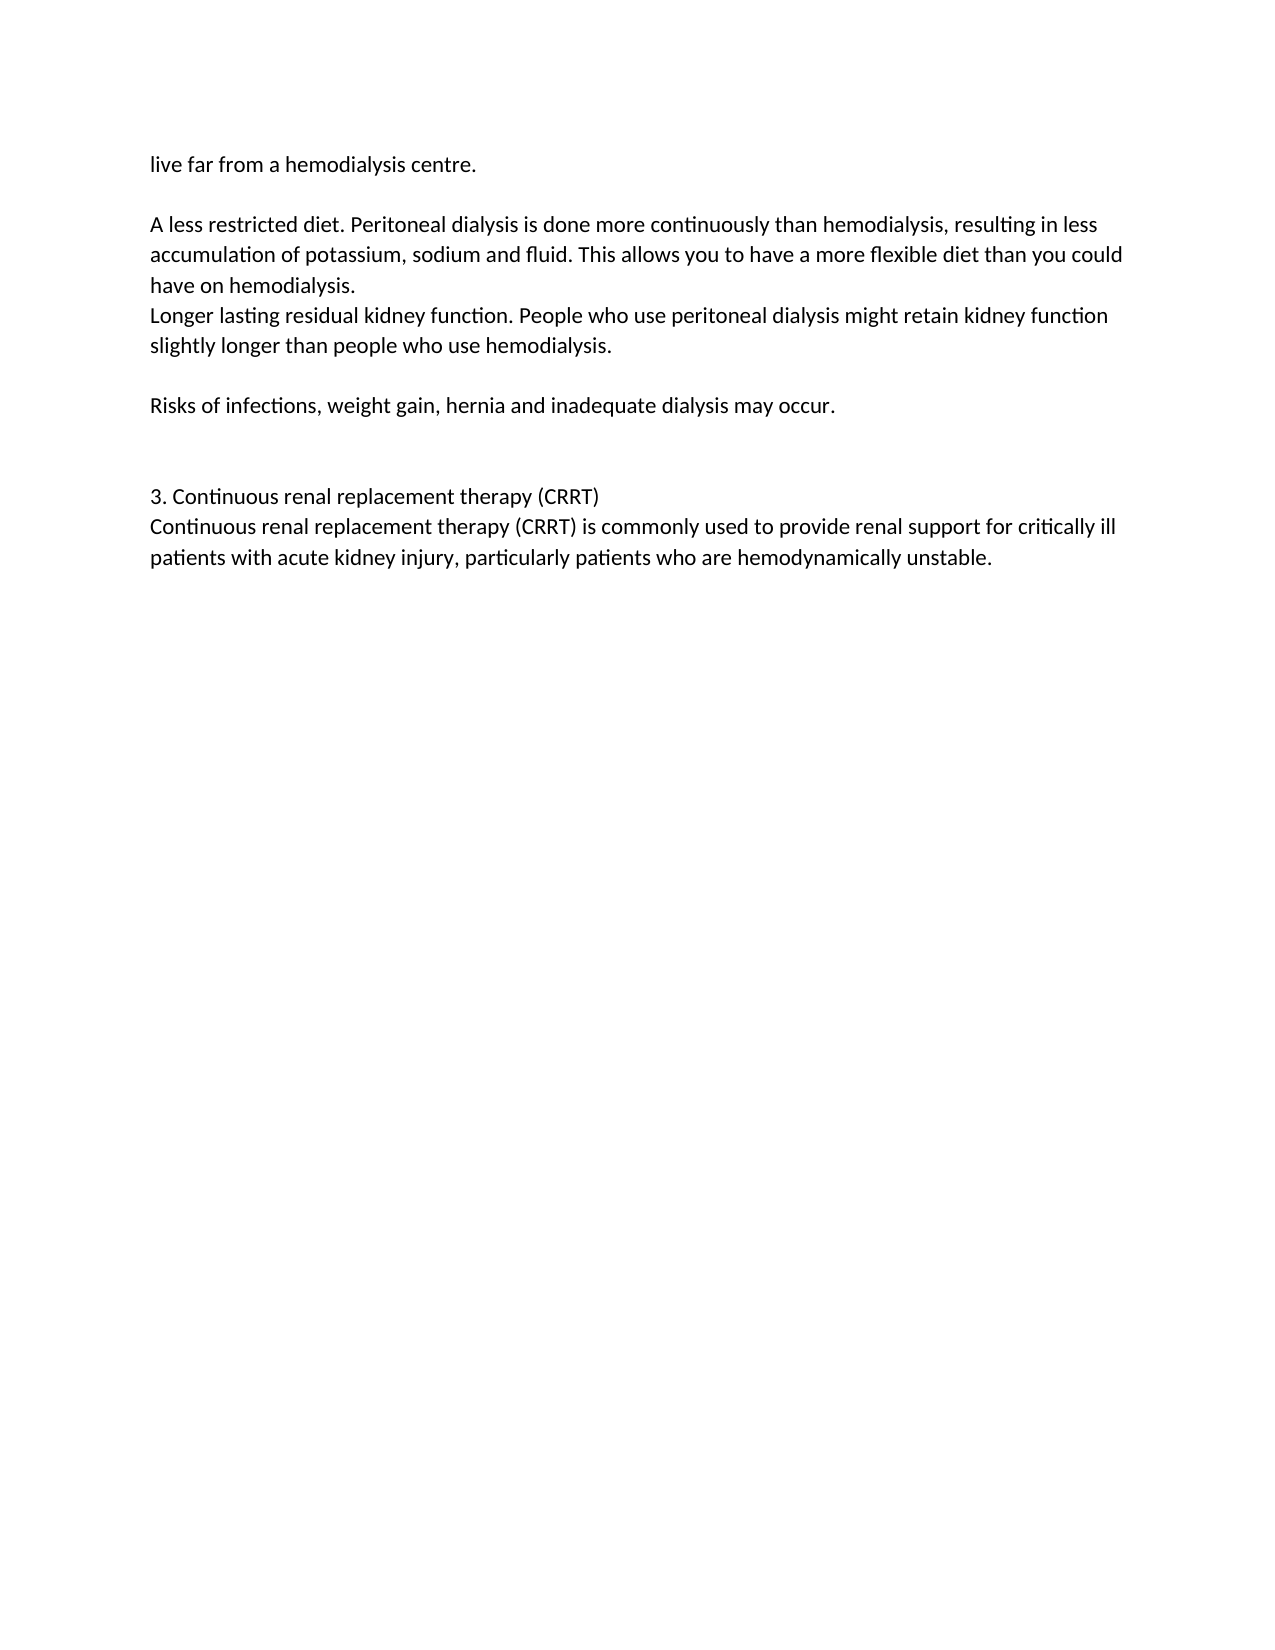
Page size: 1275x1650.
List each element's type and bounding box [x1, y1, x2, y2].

text [150, 150, 1125, 631]
